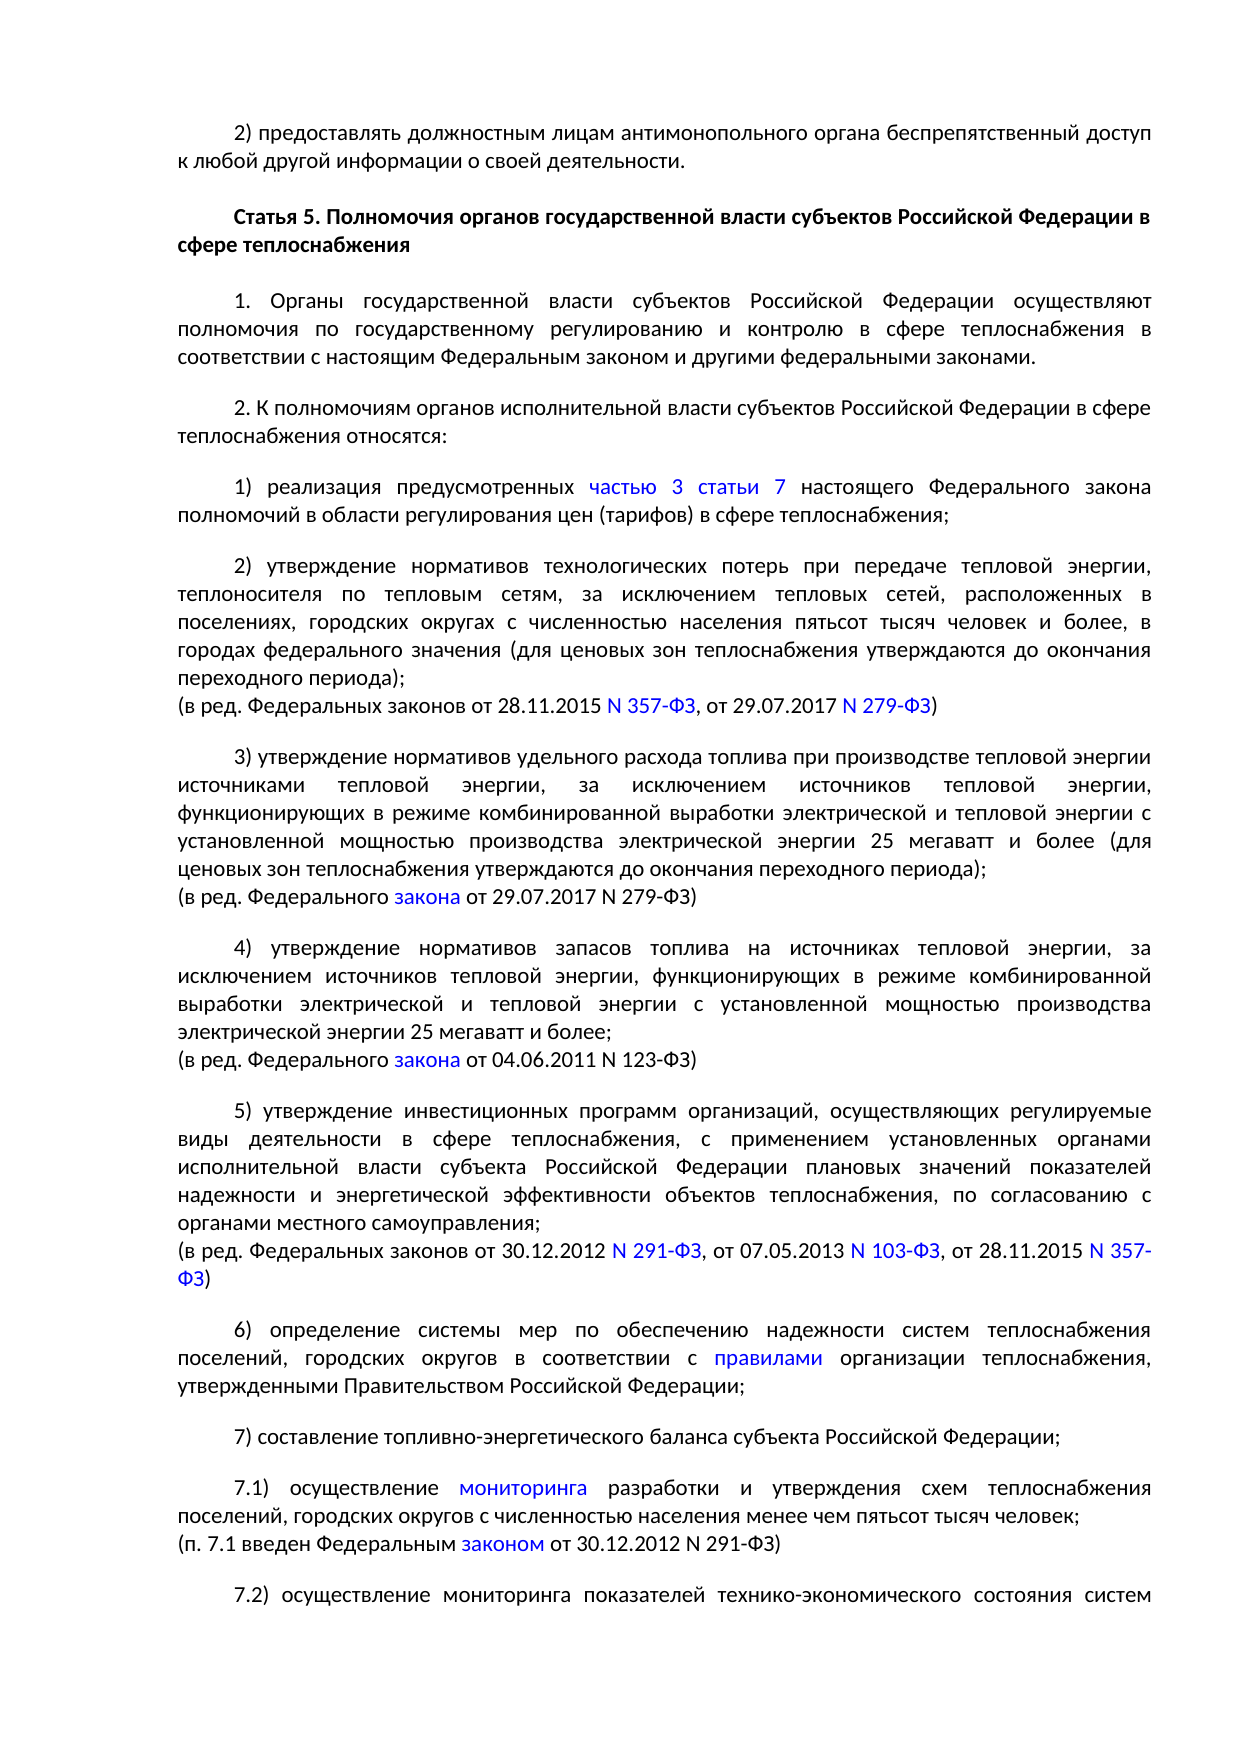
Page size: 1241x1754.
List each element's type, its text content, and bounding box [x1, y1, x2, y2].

text 7.1) осуществление мониторинга разработки и утверждения схем теплоснабжения поселений, городских округов с численностью населения менее чем пятьсот тысяч человек; [177, 1473, 1152, 1529]
text 7) составление топливно-энергетического баланса субъекта Российской Федерации; [177, 1422, 1152, 1450]
text 5) утверждение инвестиционных программ организаций, осуществляющих регулируемые виды деятельности в сфере теплоснабжения, с применением установленных органами исполнительной власти субъекта Российской Федерации плановых значений показателей надежности и энергетической эффективности объектов теплоснабжения, по согласованию с органами местного самоуправления; [177, 1096, 1152, 1236]
text 1. Органы государственной власти субъектов Российской Федерации осуществляют полномочия по государственному регулированию и контролю в сфере теплоснабжения в соответствии с настоящим Федеральным законом и другими федеральными законами. [177, 286, 1152, 370]
text (в ред. Федерального закона от 04.06.2011 N 123-ФЗ) [177, 1045, 1152, 1073]
text (в ред. Федеральных законов от 30.12.2012 N 291-ФЗ, от 07.05.2013 N 103-ФЗ, от 28.11.2015 N 357-ФЗ) [177, 1236, 1152, 1292]
text 4) утверждение нормативов запасов топлива на источниках тепловой энергии, за исключением источников тепловой энергии, функционирующих в режиме комбинированной выработки электрической и тепловой энергии с установленной мощностью производства электрической энергии 25 мегаватт и более; [177, 933, 1152, 1045]
text 2) утверждение нормативов технологических потерь при передаче тепловой энергии, теплоносителя по тепловым сетям, за исключением тепловых сетей, расположенных в поселениях, городских округах с численностью населения пятьсот тысяч человек и более, в городах федерального значения (для ценовых зон теплоснабжения утверждаются до окончания переходного периода); [177, 551, 1152, 691]
text (п. 7.1 введен Федеральным законом от 30.12.2012 N 291-ФЗ) [177, 1529, 1152, 1557]
text 2) предоставлять должностным лицам антимонопольного органа беспрепятственный доступ к любой другой информации о своей деятельности. [177, 118, 1152, 174]
text 6) определение системы мер по обеспечению надежности систем теплоснабжения поселений, городских округов в соответствии с правилами организации теплоснабжения, утвержденными Правительством Российской Федерации; [177, 1315, 1152, 1399]
title Статья 5. Полномочия органов государственной власти субъектов Российской Федерации в сфере теплоснабжения [177, 202, 1152, 258]
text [177, 1580, 1152, 1608]
text (в ред. Федеральных законов от 28.11.2015 N 357-ФЗ, от 29.07.2017 N 279-ФЗ) [177, 691, 1152, 719]
text 1) реализация предусмотренных частью 3 статьи 7 настоящего Федерального закона полномочий в области регулирования цен (тарифов) в сфере теплоснабжения; [177, 472, 1152, 528]
text 2. К полномочиям органов исполнительной власти субъектов Российской Федерации в сфере теплоснабжения относятся: [177, 393, 1152, 449]
text 3) утверждение нормативов удельного расхода топлива при производстве тепловой энергии источниками тепловой энергии, за исключением источников тепловой энергии, функционирующих в режиме комбинированной выработки электрической и тепловой энергии с установленной мощностью производства электрической энергии 25 мегаватт и более (для ценовых зон теплоснабжения утверждаются до окончания переходного периода); [177, 742, 1152, 882]
text (в ред. Федерального закона от 29.07.2017 N 279-ФЗ) [177, 882, 1152, 910]
